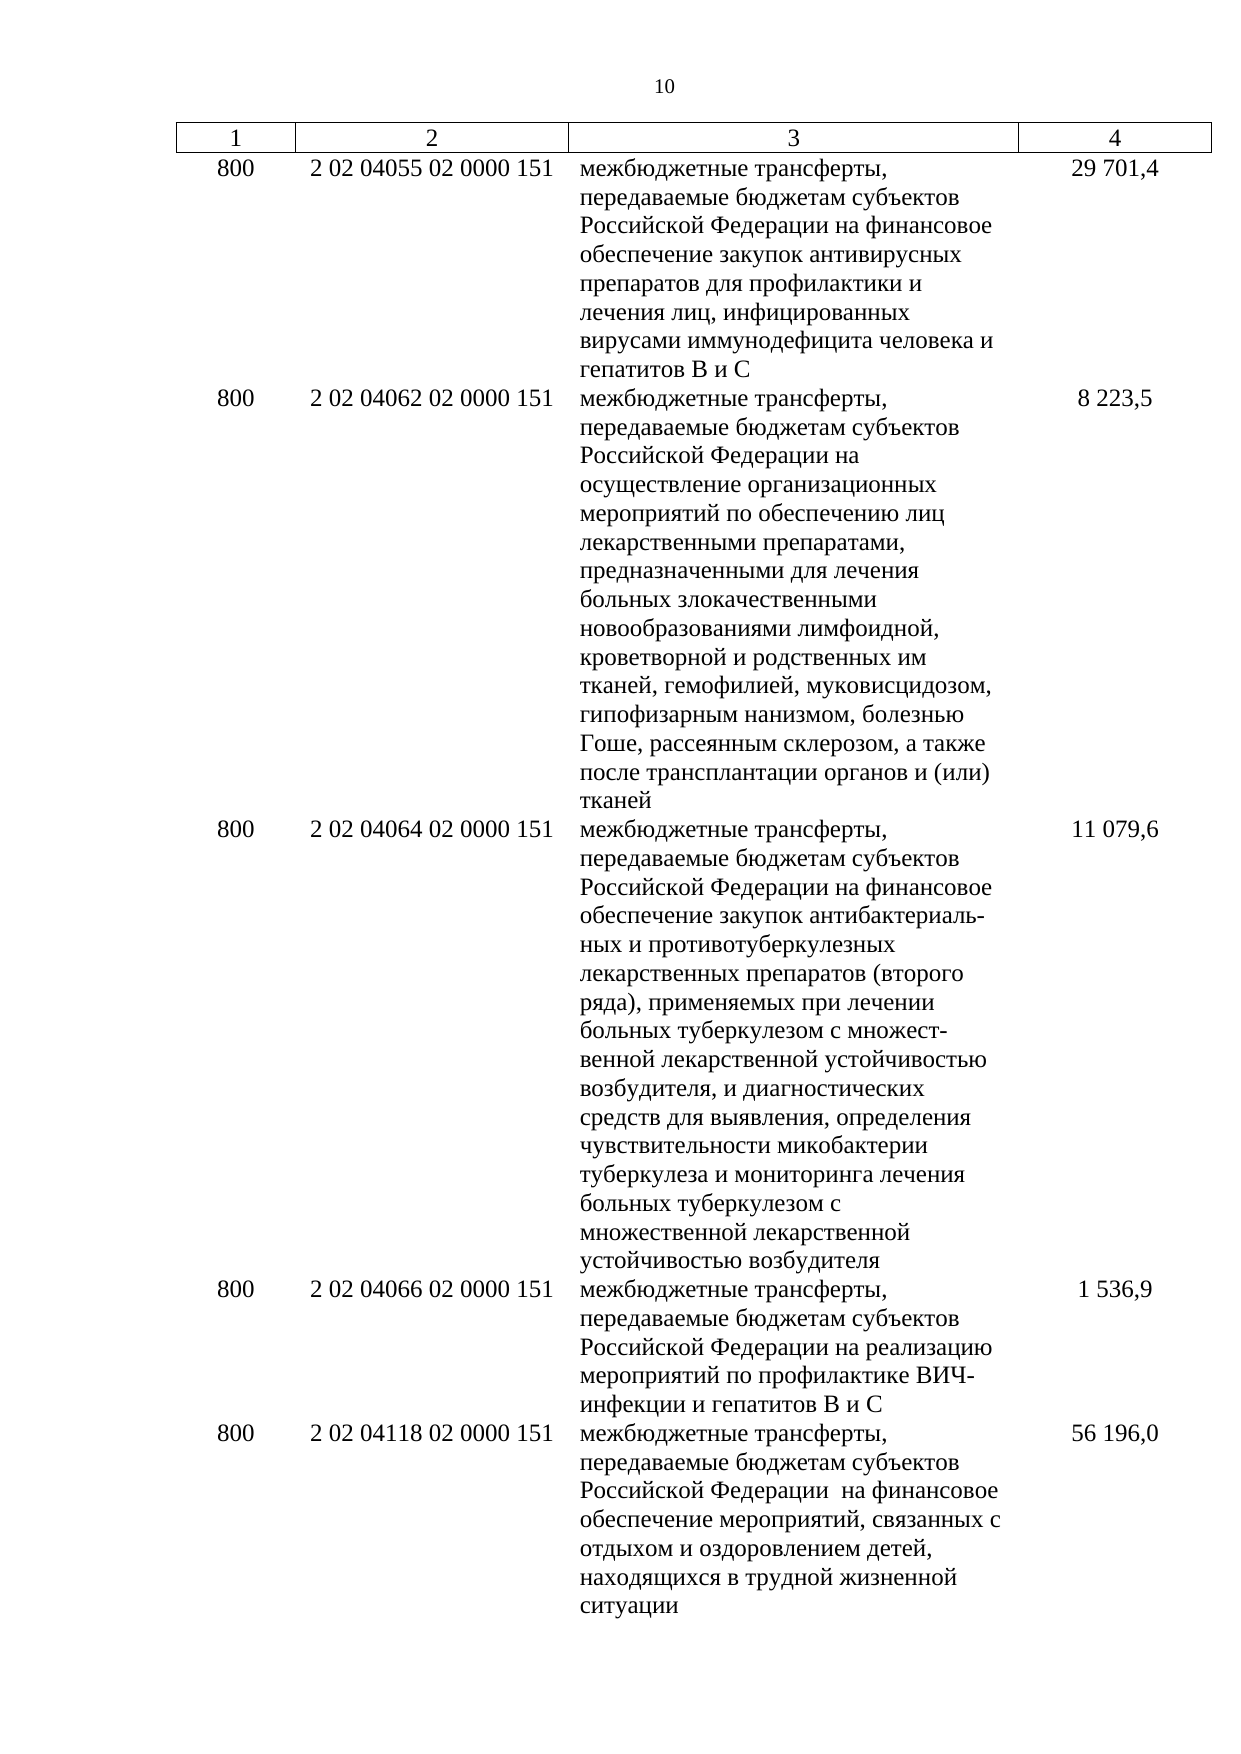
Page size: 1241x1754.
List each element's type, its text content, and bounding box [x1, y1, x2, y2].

table_cell 2 02 04062 02 0000 151 [295, 383, 568, 814]
table_cell 800 [176, 814, 295, 1274]
table_cell 29 701,4 [1019, 153, 1211, 383]
table_cell 800 [176, 1418, 295, 1619]
table_cell 2 [296, 123, 568, 152]
table_cell 4 [1019, 123, 1211, 152]
table_cell 11 079,6 [1019, 814, 1211, 1274]
table_cell 800 [176, 153, 295, 383]
table_cell 2 02 04055 02 0000 151 [295, 153, 568, 383]
table_cell 2 02 04066 02 0000 151 [295, 1274, 568, 1418]
table_cell 1 [177, 123, 295, 152]
table_cell 1 536,9 [1019, 1274, 1211, 1418]
table_cell межбюджетные трансферты, передаваемые бюджетам субъектов Российской Федерации на финансовое обеспечение мероприятий, связанных с отдыхом и оздоровлением детей, находящихся в трудной жизненной ситуации [568, 1418, 1019, 1619]
table_cell 3 [569, 123, 1018, 152]
table_cell межбюджетные трансферты, передаваемые бюджетам субъектов Российской Федерации на осуществление организационных мероприятий по обеспечению лиц лекарственными препаратами, предназначенными для лечения больных злокачественными новообразованиями лимфоидной, кроветворной и родственных им тканей, гемофилией, муковисцидозом, гипофизарным нанизмом, болезнью Гоше, рассеянным склерозом, а также после трансплантации органов и (или) тканей [568, 383, 1019, 814]
table_cell 2 02 04064 02 0000 151 [295, 814, 568, 1274]
table_cell 56 196,0 [1019, 1418, 1211, 1619]
table_cell межбюджетные трансферты, передаваемые бюджетам субъектов Российской Федерации на финансовое обеспечение закупок антибактериаль-ных и противотуберкулезных лекарственных препаратов (второго ряда), применяемых при лечении больных туберкулезом с множест-венной лекарственной устойчивостью возбудителя, и диагностических средств для выявления, определения чувствительности микобактерии туберкулеза и мониторинга лечения больных туберкулезом с множественной лекарственной устойчивостью возбудителя [568, 814, 1019, 1274]
table_cell 8 223,5 [1019, 383, 1211, 814]
table_cell 2 02 04118 02 0000 151 [295, 1418, 568, 1619]
table_cell межбюджетные трансферты, передаваемые бюджетам субъектов Российской Федерации на финансовое обеспечение закупок антивирусных препаратов для профилактики и лечения лиц, инфицированных вирусами иммунодефицита человека и гепатитов В и С [568, 153, 1019, 383]
table_cell 800 [176, 383, 295, 814]
table_cell 800 [176, 1274, 295, 1418]
table_cell межбюджетные трансферты, передаваемые бюджетам субъектов Российской Федерации на реализацию мероприятий по профилактике ВИЧ-инфекции и гепатитов В и С [568, 1274, 1019, 1418]
